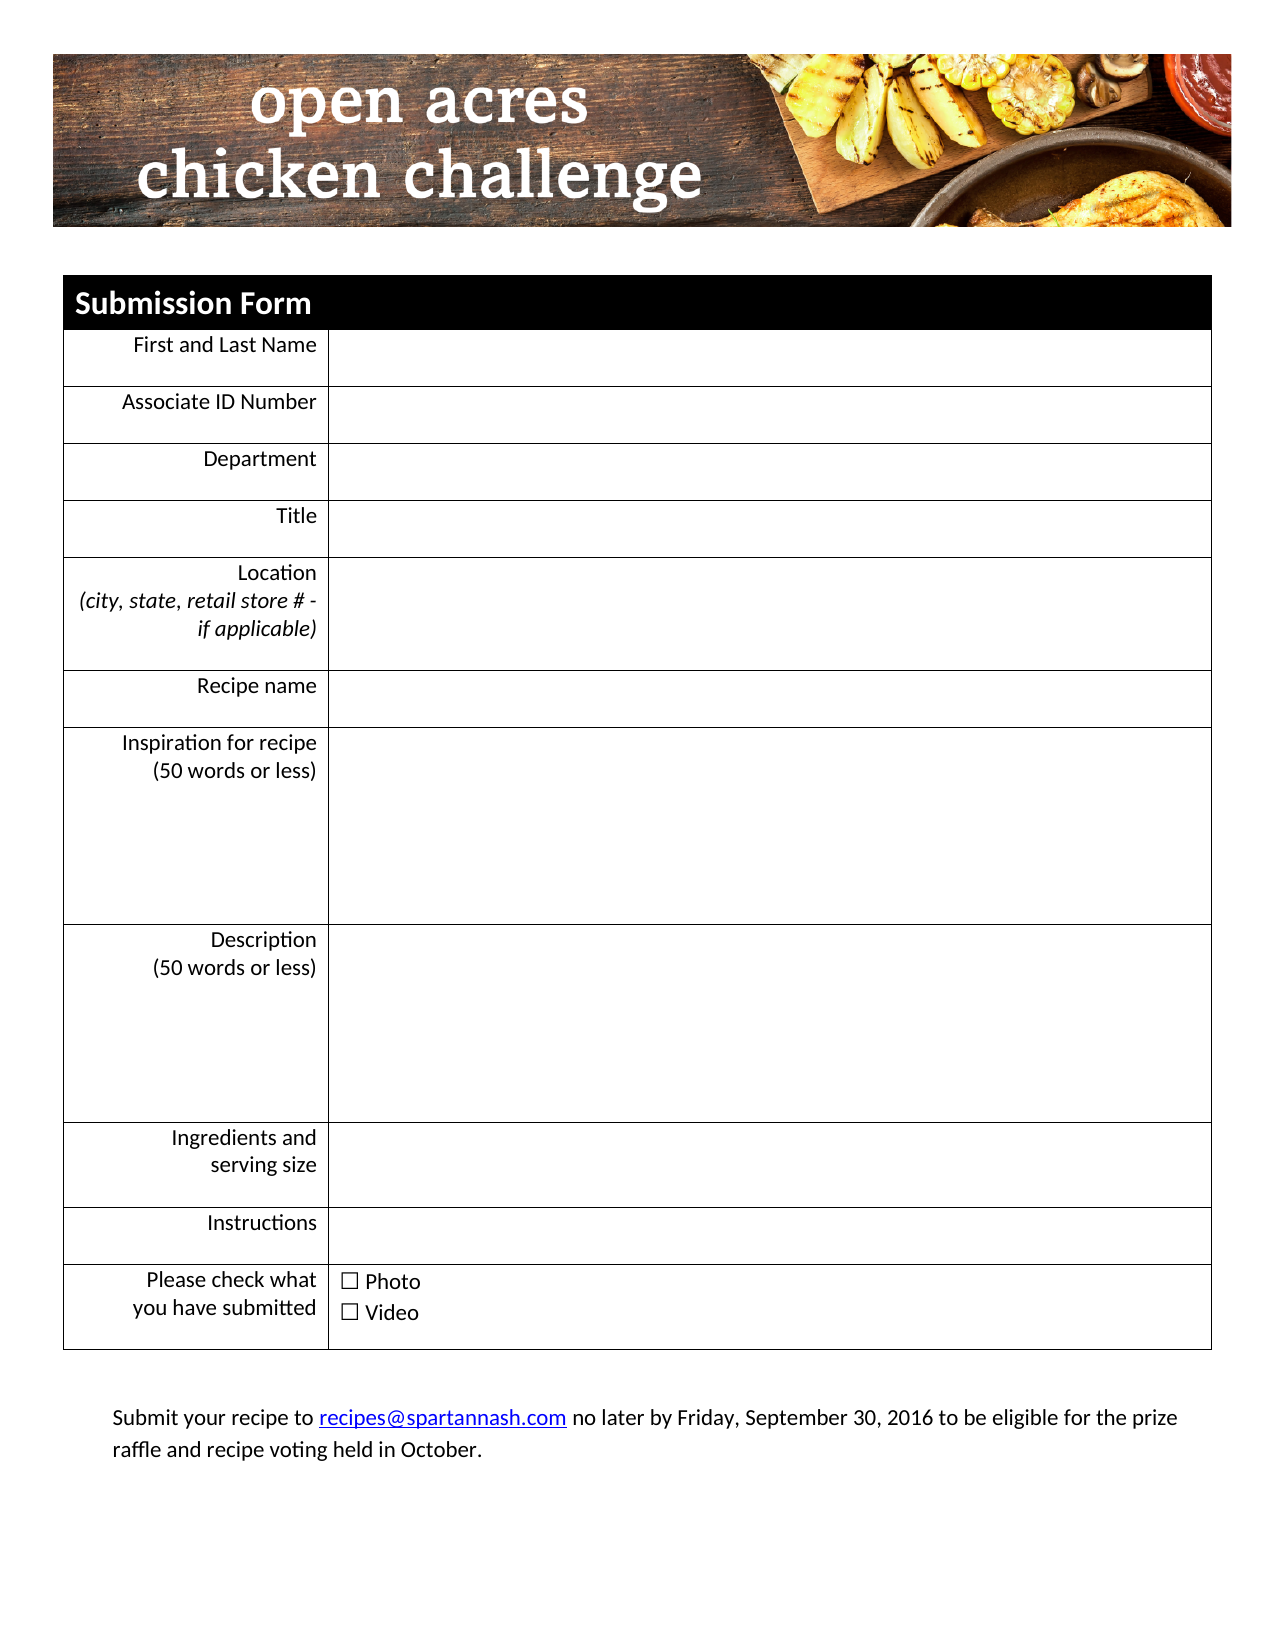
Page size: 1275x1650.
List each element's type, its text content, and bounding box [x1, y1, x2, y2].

table_cell [329, 728, 1211, 924]
picture [53, 54, 1232, 227]
table_cell [329, 387, 1211, 443]
table_cell [329, 671, 1211, 727]
table_cell [329, 1208, 1211, 1264]
table_cell Photo Video [329, 1265, 1211, 1349]
table_cell Ingredients and serving size [64, 1123, 328, 1207]
text Submit your recipe to recipes@spartannash.com no later by Friday, September 30, 2016 to be eligible for the prize raffle and recipe voting held in October. [112, 1403, 1200, 1463]
table_cell Location (city, state, retail store # - if applicable) [64, 558, 328, 670]
table_cell [329, 925, 1211, 1122]
table_cell Recipe name [64, 671, 328, 727]
table_cell Please check what you have submitted [64, 1265, 328, 1349]
table_cell [329, 444, 1211, 500]
table_cell [329, 1123, 1211, 1207]
table_cell First and Last Name [64, 330, 328, 386]
table_cell Associate ID Number [64, 387, 328, 443]
table_cell Department [64, 444, 328, 500]
table_cell Instructions [64, 1208, 328, 1264]
table_cell Inspiration for recipe (50 words or less) [64, 728, 328, 924]
table_cell [329, 501, 1211, 557]
table_cell Description (50 words or less) [64, 925, 328, 1122]
table_header Submission Form [64, 276, 1211, 329]
table_cell [329, 330, 1211, 386]
table_cell Title [64, 501, 328, 557]
table_cell [329, 558, 1211, 670]
